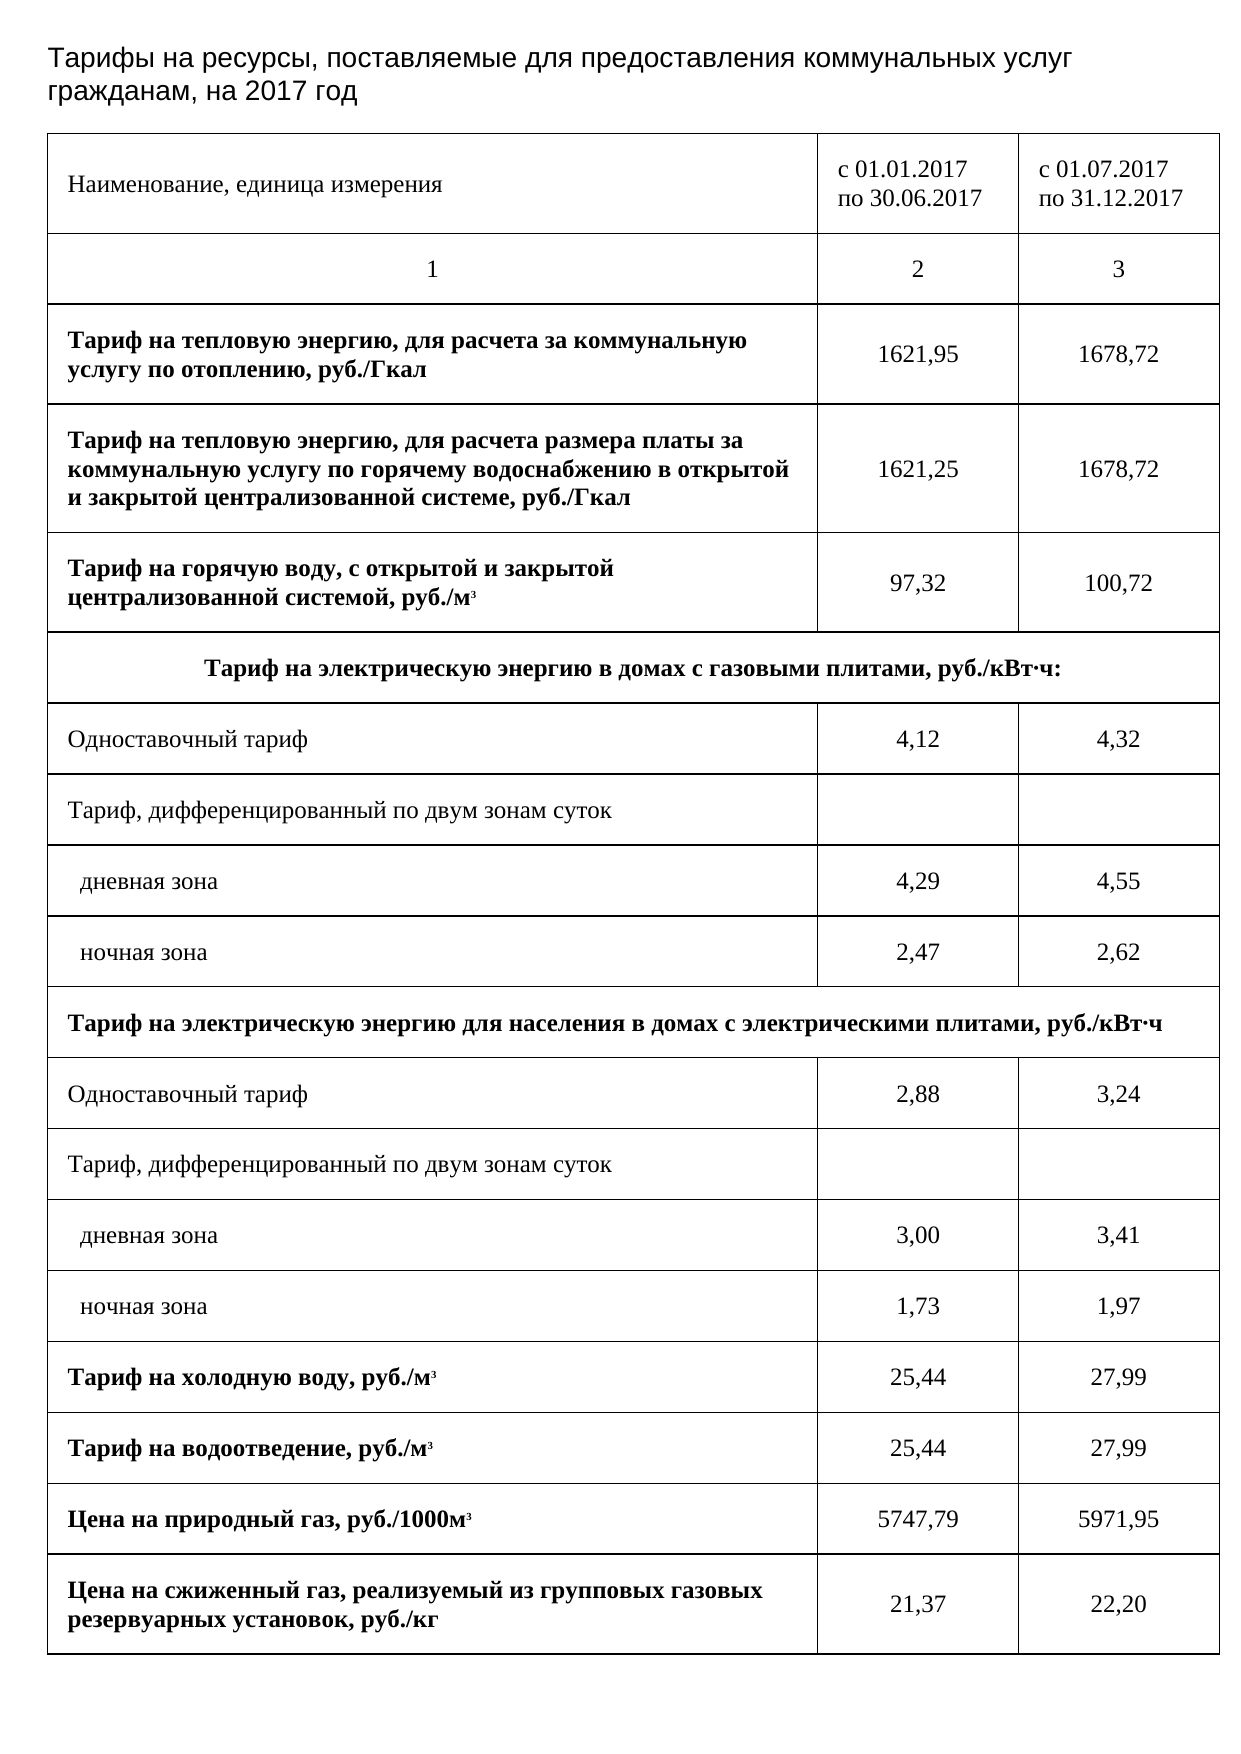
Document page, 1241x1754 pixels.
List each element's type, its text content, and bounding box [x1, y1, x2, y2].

table_header Наименование, единица измерения [48, 134, 817, 232]
table_cell 25,44 [818, 1413, 1018, 1482]
table_cell 97,32 [818, 533, 1018, 631]
table_cell [818, 775, 1018, 844]
table_cell 27,99 [1019, 1413, 1219, 1482]
table_cell дневная зона [48, 1200, 817, 1269]
table_cell 3,00 [818, 1200, 1018, 1269]
table_cell Тариф, дифференцированный по двум зонам суток [48, 775, 817, 844]
table_cell 5747,79 [818, 1484, 1018, 1553]
table_cell Тариф на тепловую энергию, для расчета размера платы за коммунальную услугу по горячему водоснабжению в открытой и закрытой централизованной системе, руб./Гкал [48, 405, 817, 531]
table_cell ночная зона [48, 1271, 817, 1341]
table_cell 4,32 [1019, 704, 1219, 773]
table_cell 2 [818, 234, 1018, 303]
table_cell 1621,25 [818, 405, 1018, 531]
table_cell 1,73 [818, 1271, 1018, 1341]
table_cell [1019, 775, 1219, 844]
table_cell 1678,72 [1019, 405, 1219, 531]
table_cell 2,47 [818, 917, 1018, 986]
table_cell 1,97 [1019, 1271, 1219, 1341]
table_cell Тариф на электрическую энергию для населения в домах с электрическими плитами, руб./кВт∙ч [48, 987, 1219, 1057]
table_cell Одноставочный тариф [48, 704, 817, 773]
table_cell 3,24 [1019, 1058, 1219, 1128]
table_cell Тариф на горячую воду, с открытой и закрытой централизованной системой, руб./м3 [48, 533, 817, 631]
table_cell 3,41 [1019, 1200, 1219, 1269]
table_cell Тариф на холодную воду, руб./м3 [48, 1342, 817, 1411]
table_cell Цена на природный газ, руб./1000м3 [48, 1484, 817, 1553]
table_cell Цена на сжиженный газ, реализуемый из групповых газовых резервуарных установок, руб./кг [48, 1555, 817, 1653]
table_cell Тариф на тепловую энергию, для расчета за коммунальную услугу по отоплению, руб./Гкал [48, 305, 817, 403]
table_cell 22,20 [1019, 1555, 1219, 1653]
table_cell дневная зона [48, 846, 817, 915]
table_cell [818, 1129, 1018, 1199]
table_cell 21,37 [818, 1555, 1018, 1653]
table_cell 2,88 [818, 1058, 1018, 1128]
table_cell 4,12 [818, 704, 1018, 773]
table_cell 3 [1019, 234, 1219, 303]
table_cell Тариф, дифференцированный по двум зонам суток [48, 1129, 817, 1199]
table_cell 4,55 [1019, 846, 1219, 915]
table_cell Тариф на водоотведение, руб./м3 [48, 1413, 817, 1482]
table_cell Одноставочный тариф [48, 1058, 817, 1128]
table_cell Тариф на электрическую энергию в домах с газовыми плитами, руб./кВт∙ч: [48, 633, 1219, 702]
table_cell 1678,72 [1019, 305, 1219, 403]
table_cell 1621,95 [818, 305, 1018, 403]
table_cell 2,62 [1019, 917, 1219, 986]
table_cell ночная зона [48, 917, 817, 986]
table_cell 5971,95 [1019, 1484, 1219, 1553]
table_header с 01.01.2017 по 30.06.2017 [818, 134, 1018, 232]
table_header с 01.07.2017 по 31.12.2017 [1019, 134, 1219, 232]
table_cell 100,72 [1019, 533, 1219, 631]
table_cell 27,99 [1019, 1342, 1219, 1411]
table_cell 4,29 [818, 846, 1018, 915]
table_cell 1 [48, 234, 817, 303]
table_cell [1019, 1129, 1219, 1199]
table_cell 25,44 [818, 1342, 1018, 1411]
text Тарифы на ресурсы, поставляемые для предоставления коммунальных услуг гражданам, на 2017 год [47, 41, 1199, 106]
